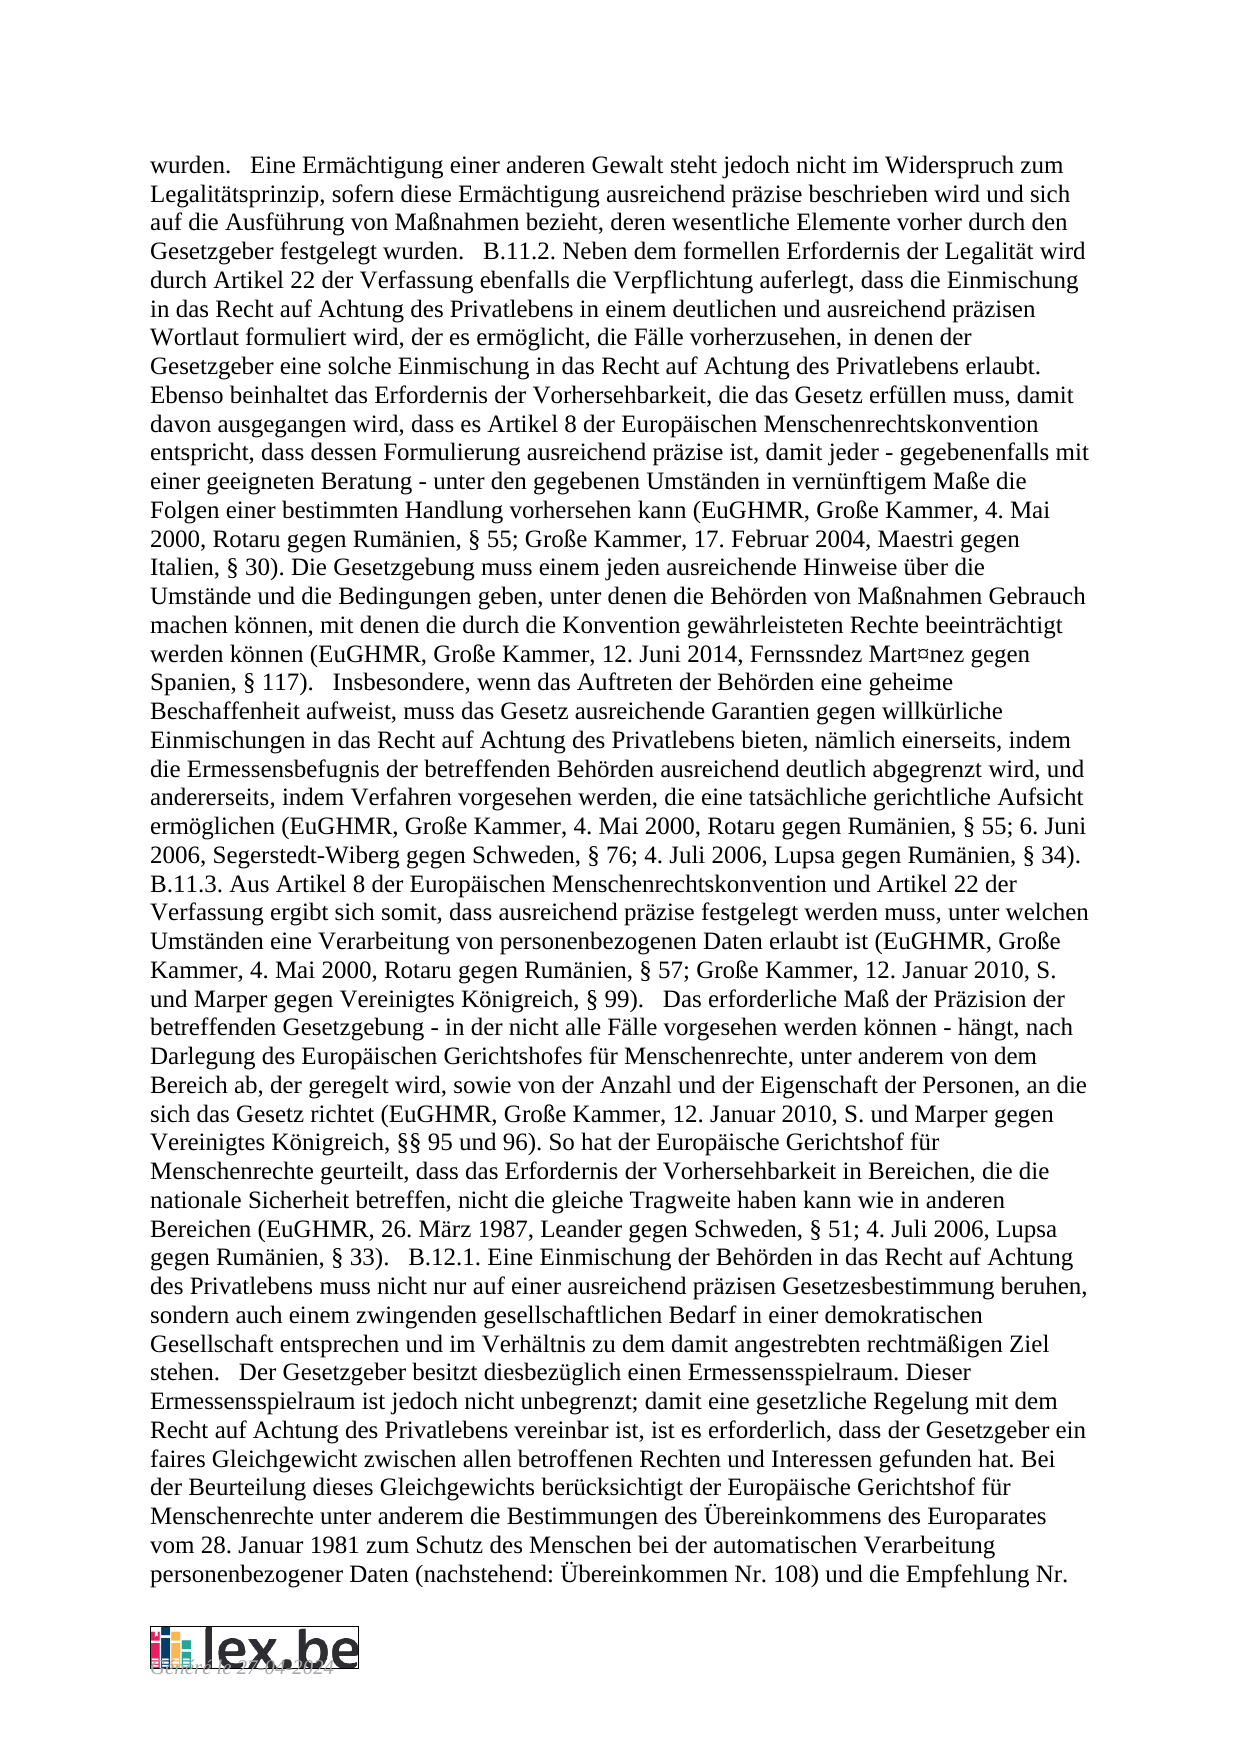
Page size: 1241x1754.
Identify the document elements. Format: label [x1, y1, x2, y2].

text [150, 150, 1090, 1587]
picture [151, 1627, 358, 1668]
